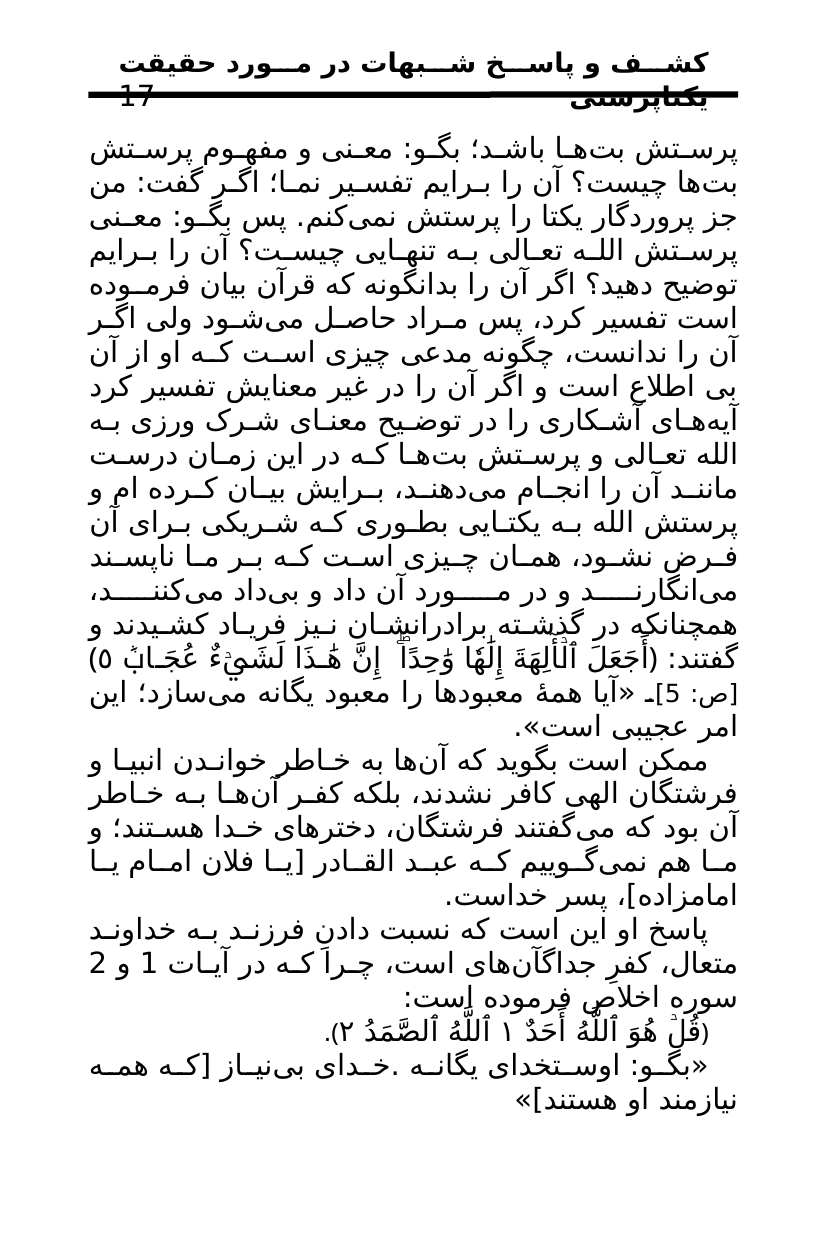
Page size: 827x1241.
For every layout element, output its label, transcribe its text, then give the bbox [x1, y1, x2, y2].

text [89, 132, 738, 743]
text پاسخ او این است که نسبت دادنِ فرزند به خداوند متعال، کفرِ جداگآن‌های است، چرا که در آیات 1 و 2 سوره اخلاص فرموده است: [89, 913, 738, 1014]
text ﴿قُلۡ هُوَ ٱللَّهُ أَحَدٌ ١ ٱللَّهُ ٱلصَّمَدُ ٢﴾. [89, 1014, 738, 1048]
text ممکن است بگوید که آن‌ها به خاطر خواندن انبیا و فرشتگان الهی کافر نشدند، بلکه کفر آن‌ها به خاطر آن بود که می‌گفتند فرشتگان، دخترهای خدا هستند؛ و ما هم نمی‌گوییم که عبد القادر [یا فلان امام یا امامزاده]، پسر خداست. [89, 743, 738, 913]
text «بگو: اوست‏خداى یگانه .خداى بی‌نیاز [که همه نیازمند او هستند]» [89, 1048, 738, 1116]
